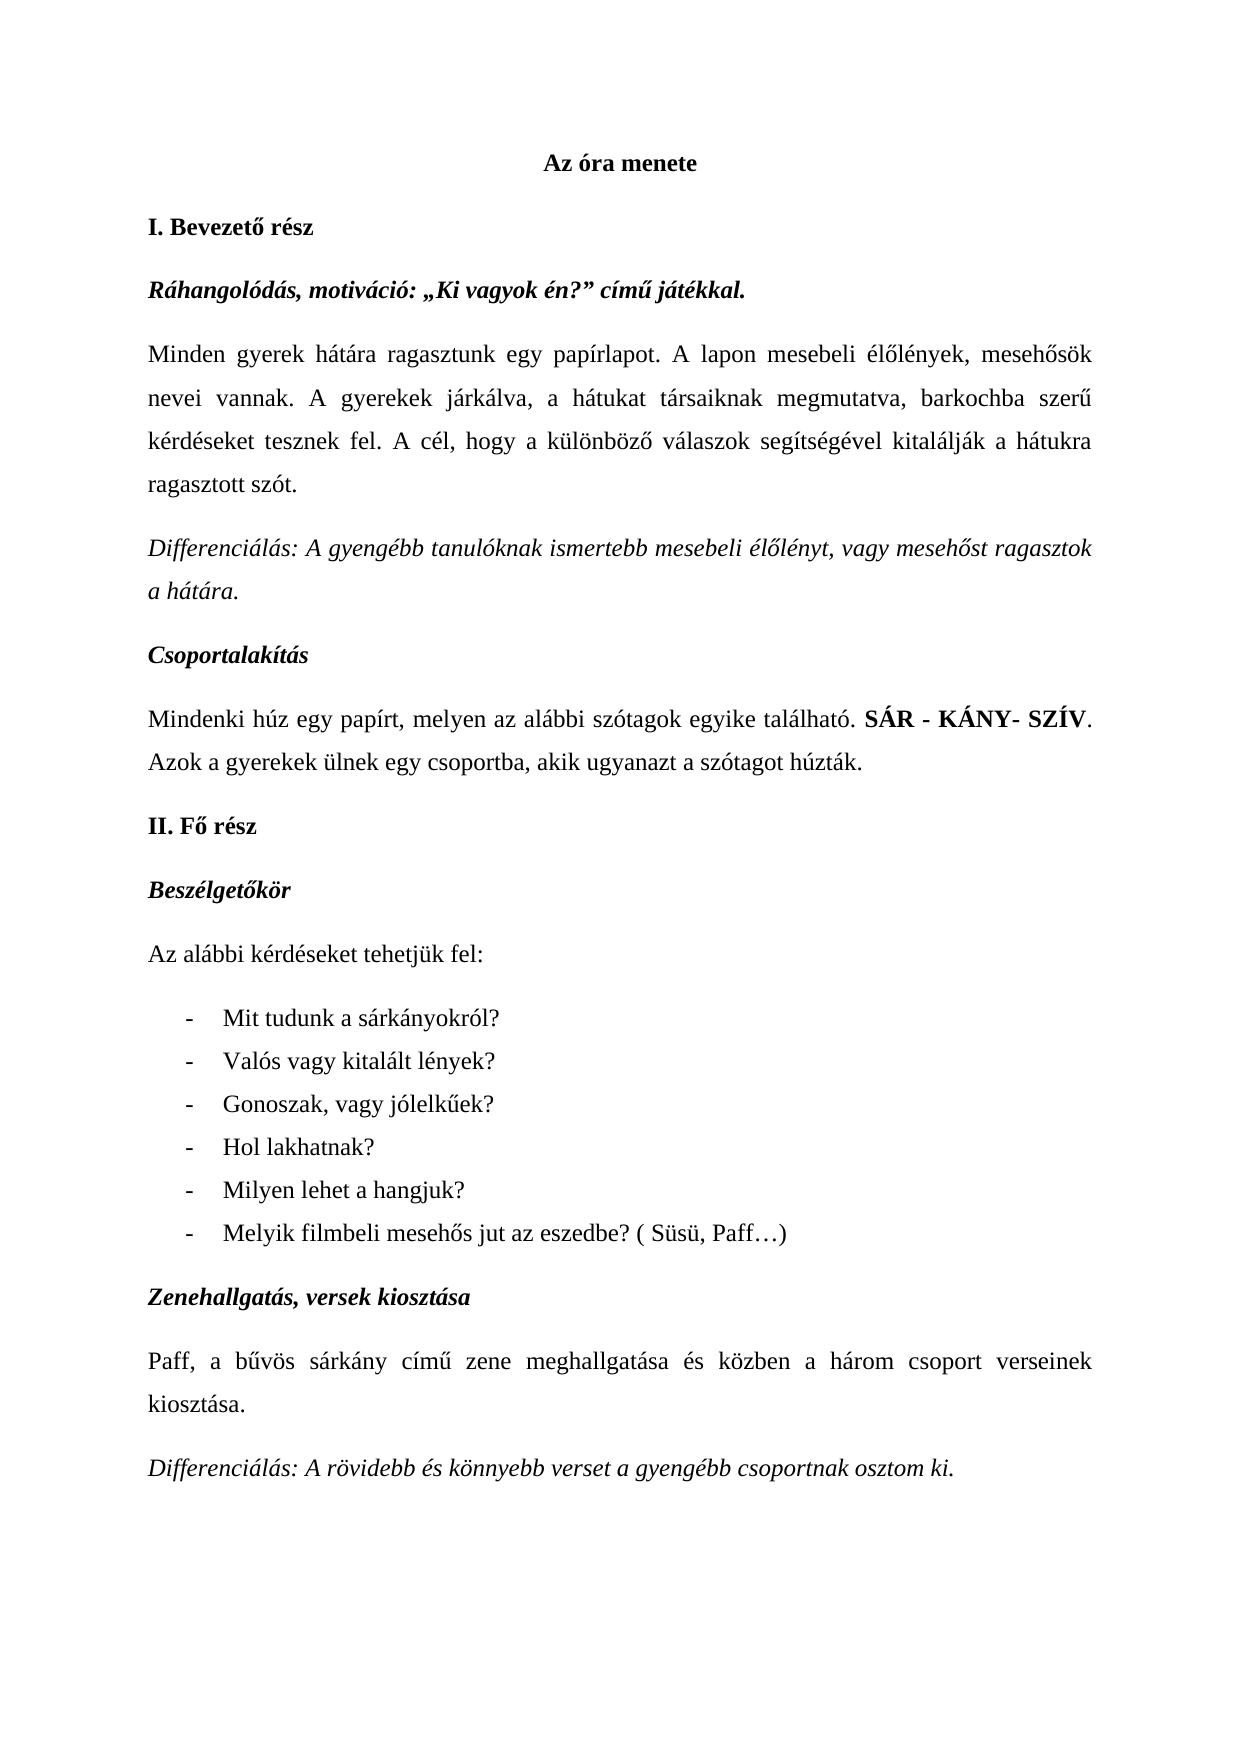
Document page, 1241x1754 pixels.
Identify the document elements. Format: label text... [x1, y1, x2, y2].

list Milyen lehet a hangjuk? [185, 1175, 1093, 1204]
text Csoportalakítás [148, 640, 1093, 669]
text Zenehallgatás, versek kiosztása [148, 1282, 1093, 1311]
text Differenciálás: A rövidebb és könnyebb verset a gyengébb csoportnak osztom ki. [148, 1453, 1093, 1482]
text Az alábbi kérdéseket tehetjük fel: [148, 939, 1093, 968]
text Ráhangolódás, motiváció: „Ki vagyok én?” című játékkal. [148, 276, 1093, 304]
list Gonoszak, vagy jólelkűek? [185, 1089, 1093, 1118]
list Mit tudunk a sárkányokról? [185, 1003, 1093, 1032]
text II. Fő rész [148, 811, 1093, 840]
text Differenciálás: A gyengébb tanulóknak ismertebb mesebeli élőlényt, vagy mesehőst ragasztok a hátára. [148, 533, 1093, 605]
text I. Bevezető rész [148, 212, 1093, 240]
text Paff, a bűvös sárkány című zene meghallgatása és közben a három csoport verseinek kiosztása. [148, 1346, 1093, 1418]
list Valós vagy kitalált lények? [185, 1046, 1093, 1075]
text Az óra menete [148, 148, 1093, 176]
text Minden gyerek hátára ragasztunk egy papírlapot. A lapon mesebeli élőlények, mesehősök nevei vannak. A gyerekek járkálva, a hátukat társaiknak megmutatva, barkochba szerű kérdéseket tesznek fel. A cél, hogy a különböző válaszok segítségével kitalálják a hátukra ragasztott szót. [148, 339, 1093, 498]
text Mindenki húz egy papírt, melyen az alábbi szótagok egyike található. SÁR - KÁNY- SZÍV. Azok a gyerekek ülnek egy csoportba, akik ugyanazt a szótagot húzták. [148, 704, 1093, 776]
text Beszélgetőkör [148, 875, 1093, 904]
list Melyik filmbeli mesehős jut az eszedbe? ( Süsü, Paff…) [185, 1218, 1093, 1247]
list Hol lakhatnak? [185, 1132, 1093, 1161]
